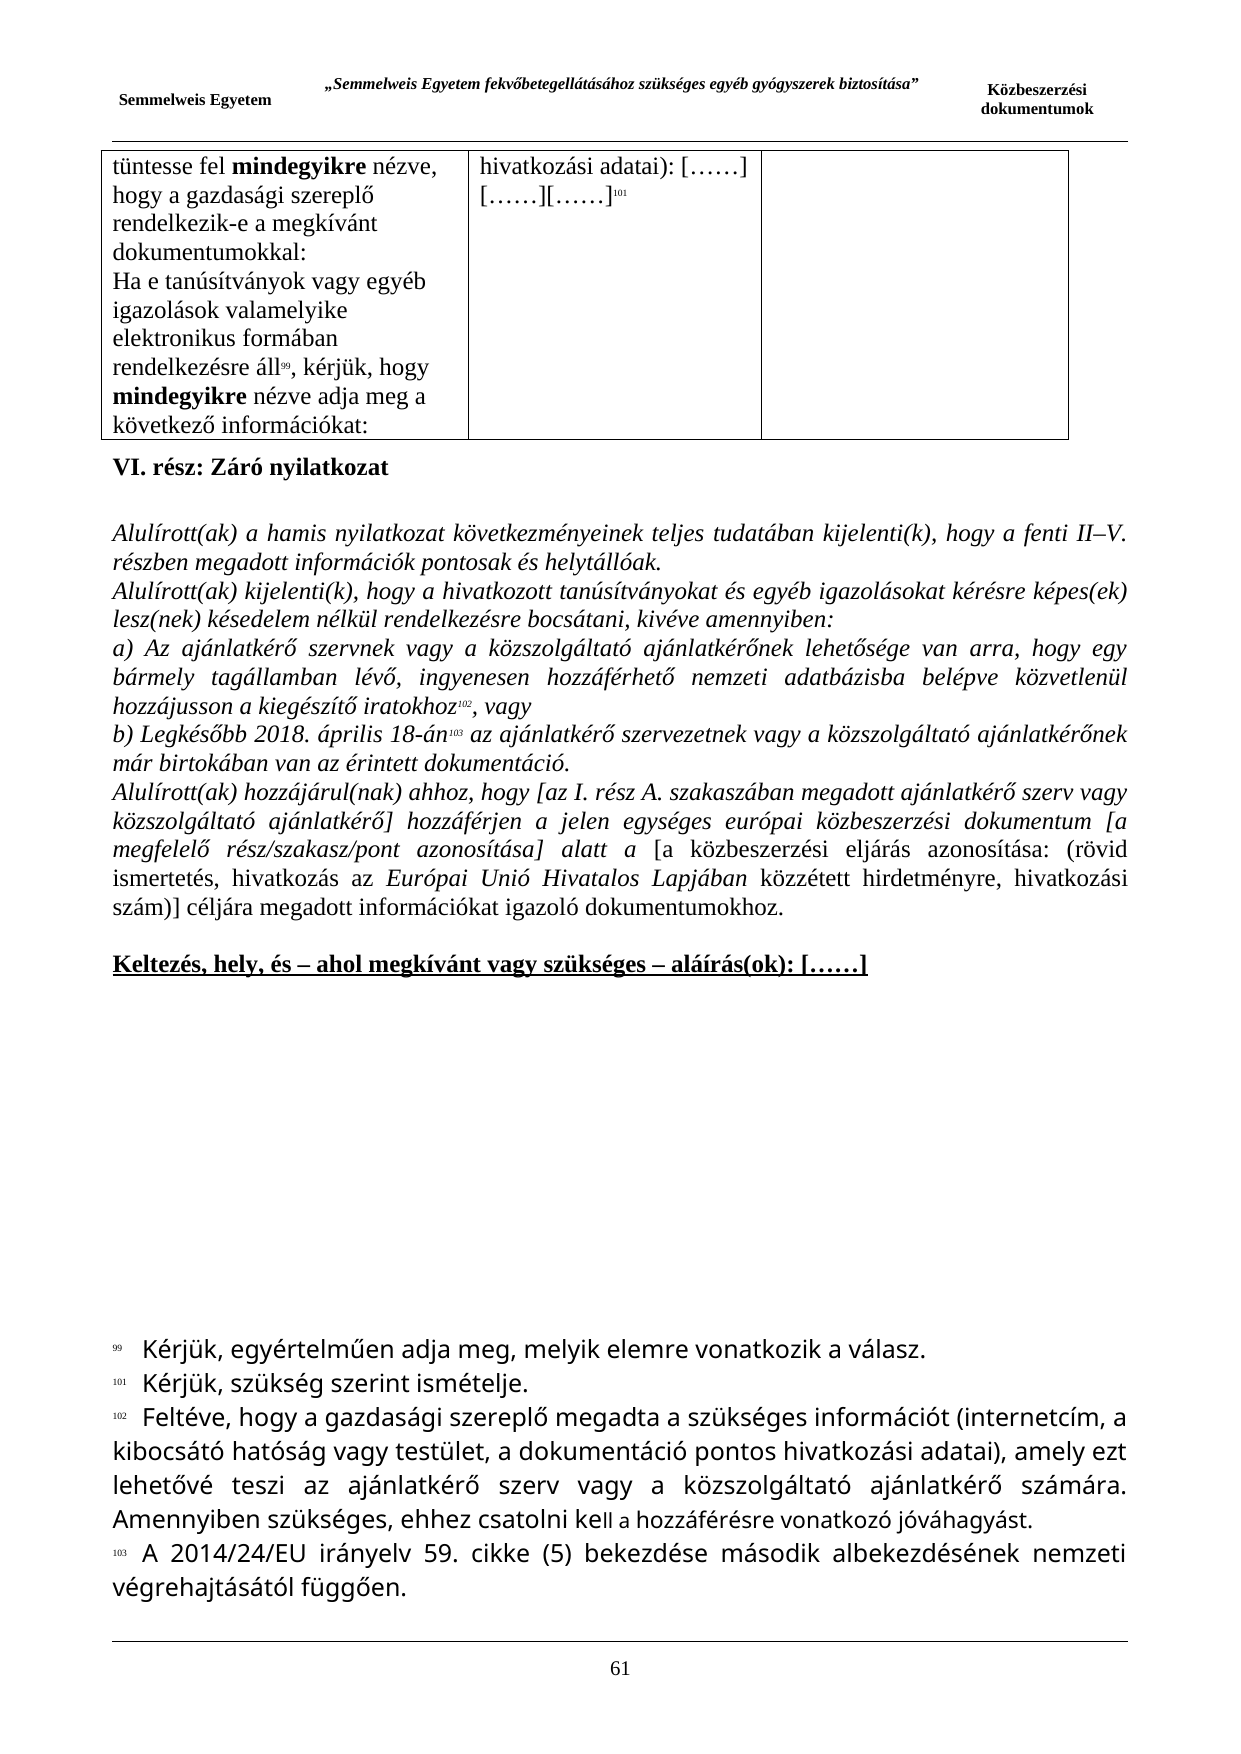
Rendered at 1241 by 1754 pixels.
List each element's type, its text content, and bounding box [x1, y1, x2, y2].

text Alulírott(ak) a hamis nyilatkozat következményeinek teljes tudatában kijelenti(k), hogy a fenti II–V. részben megadott információk pontosak és helytállóak. [112, 518, 1128, 576]
text b) Legkésőbb 2018. április 18-án az ajánlatkérő szervezetnek vagy a közszolgáltató ajánlatkérőnek már birtokában van az érintett dokumentáció. [112, 719, 1128, 777]
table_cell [762, 151, 1068, 438]
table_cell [469, 151, 761, 438]
text a) Az ajánlatkérő szervnek vagy a közszolgáltató ajánlatkérőnek lehetősége van arra, hogy egy bármely tagállamban lévő, ingyenesen hozzáférhető nemzeti adatbázisba belépve közvetlenül hozzájusson a kiegészítő iratokhoz, vagy [112, 633, 1128, 719]
text VI. rész: Záró nyilatkozat [112, 452, 1128, 481]
text Alulírott(ak) kijelenti(k), hogy a hivatkozott tanúsítványokat és egyéb igazolásokat kérésre képes(ek) lesz(nek) késedelem nélkül rendelkezésre bocsátani, kivéve amennyiben: [112, 576, 1128, 633]
text Keltezés, hely, és – ahol megkívánt vagy szükséges – aláírás(ok): [……] [112, 949, 1128, 978]
text Alulírott(ak) hozzájárul(nak) ahhoz, hogy [az I. rész A. szakaszában megadott ajánlatkérő szerv vagy közszolgáltató ajánlatkérő] hozzáférjen a jelen egységes európai közbeszerzési dokumentum [a megfelelő rész/szakasz/pont azonosítása] alatt a [a közbeszerzési eljárás azonosítása: (rövid ismertetés, hivatkozás az Európai Unió Hivatalos Lapjában közzétett hirdetményre, hivatkozási szám)] céljára megadott információkat igazoló dokumentumokhoz. [112, 777, 1128, 921]
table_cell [102, 151, 468, 438]
